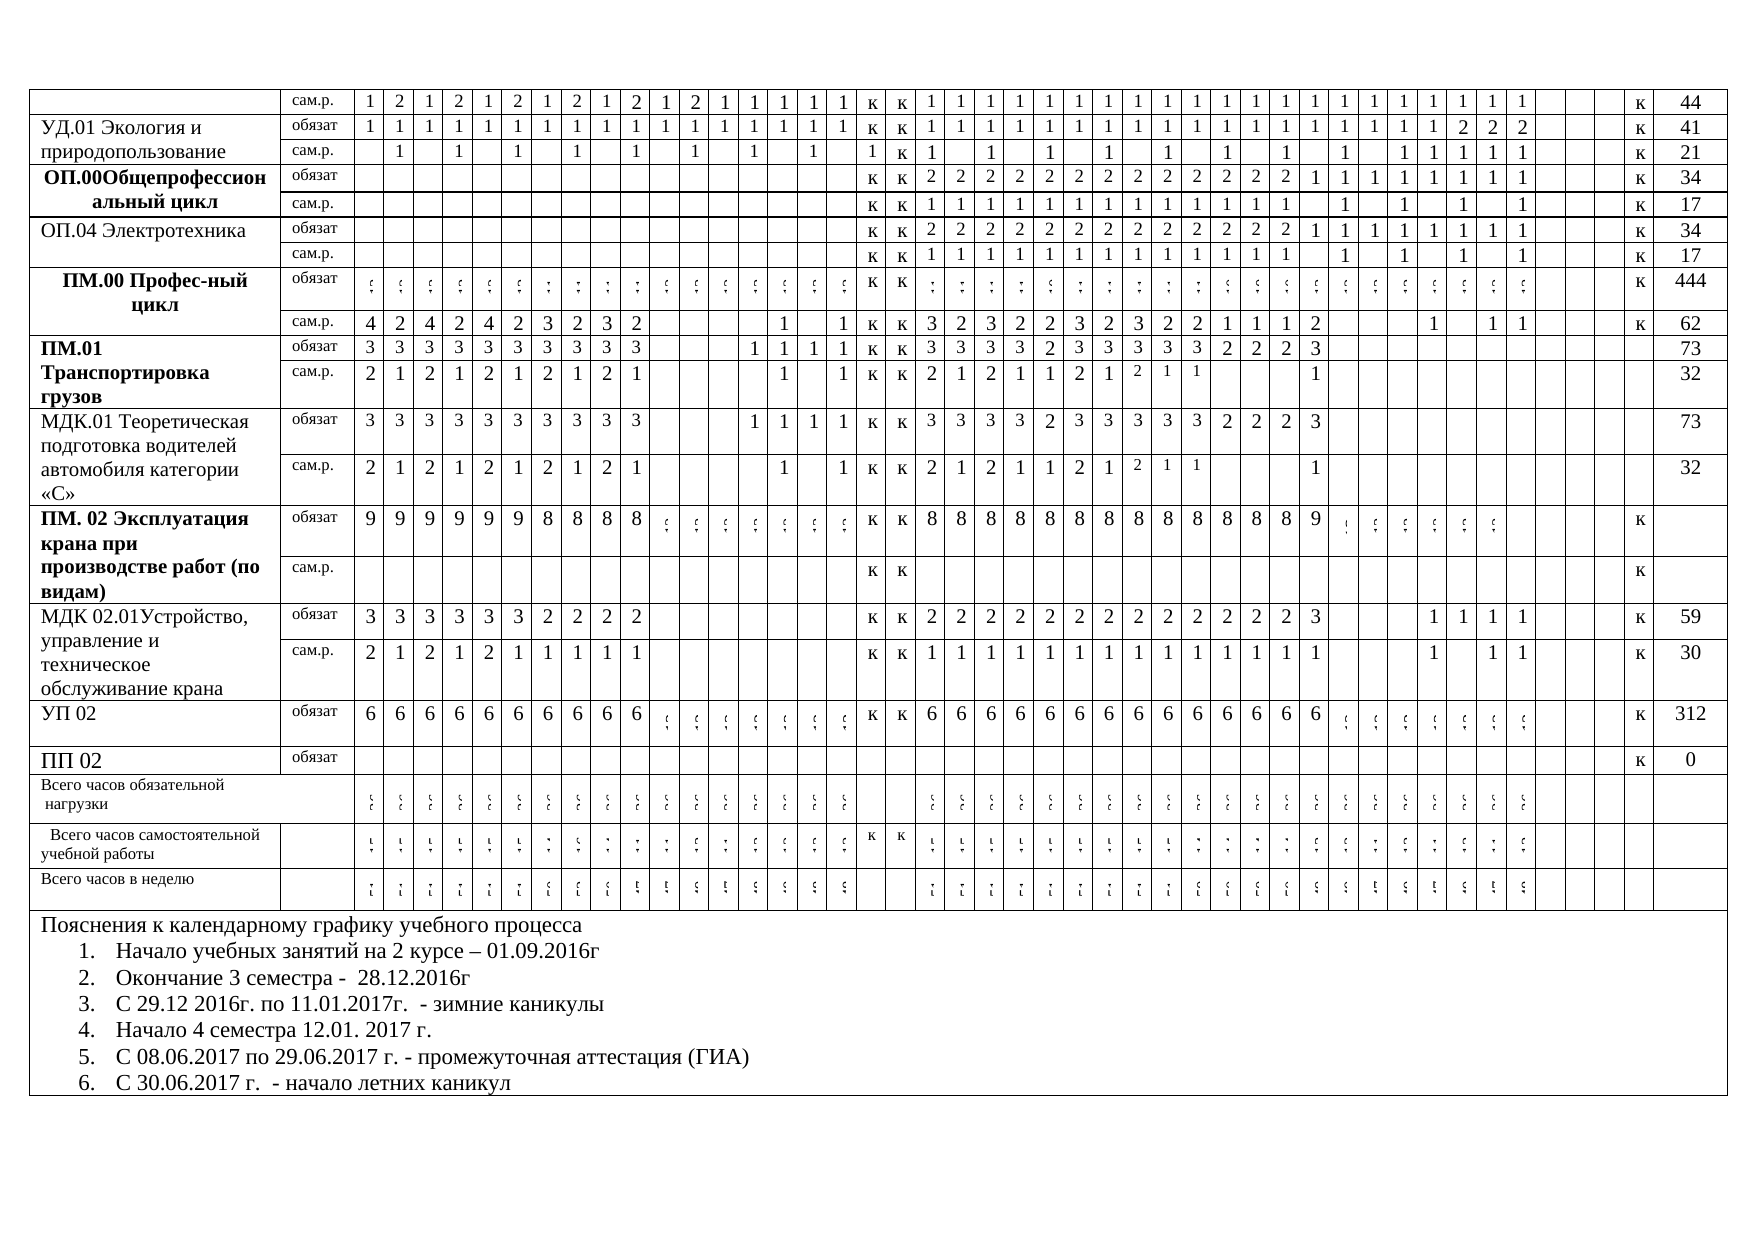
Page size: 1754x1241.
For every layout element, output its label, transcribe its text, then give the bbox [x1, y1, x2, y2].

table_cell [1566, 268, 1594, 310]
table_cell 1 [502, 115, 531, 139]
table_cell 1 [1182, 193, 1210, 216]
table_cell [1477, 455, 1506, 505]
table_cell 36 [739, 775, 767, 823]
table_cell [1536, 604, 1565, 638]
table_cell 3 [591, 336, 620, 360]
table_cell 1 [1507, 165, 1535, 191]
table_cell 12 [473, 268, 501, 310]
table_cell 2 [916, 361, 944, 408]
table_cell 73 [1654, 336, 1727, 360]
table_cell [1595, 193, 1624, 216]
table_cell к [1625, 193, 1653, 216]
table_cell 12 [443, 268, 472, 310]
table_cell 11 [650, 824, 679, 868]
table_cell [1064, 140, 1092, 164]
table_cell [739, 361, 767, 408]
table_cell 3 [1300, 409, 1328, 454]
table_cell [768, 165, 797, 191]
table_cell [1536, 165, 1565, 191]
table_cell 1 [945, 455, 974, 505]
table_cell 36 [532, 775, 561, 823]
table_cell 3 [1300, 336, 1328, 360]
table_cell [443, 218, 472, 242]
table_cell 36 [827, 775, 856, 823]
table_cell 2 [1004, 604, 1033, 638]
table_cell [1536, 243, 1565, 267]
table_cell 1 [768, 409, 797, 454]
table_cell 12 [650, 268, 679, 310]
table_cell [591, 140, 620, 164]
table_cell [827, 640, 856, 700]
table_cell [1566, 455, 1594, 505]
table_cell [1477, 747, 1506, 773]
table_cell 14 [1270, 824, 1299, 868]
table_cell 12 [1359, 701, 1387, 746]
table_cell 1 [502, 640, 531, 700]
table_cell [1447, 455, 1476, 505]
table_cell 1 [1093, 193, 1122, 216]
table_cell [562, 243, 590, 267]
table_cell 12 [1329, 506, 1358, 556]
table_cell [562, 747, 590, 773]
table_cell [1270, 747, 1299, 773]
table_cell 2 [1152, 218, 1181, 242]
table_cell 6 [443, 701, 472, 746]
table_cell [1507, 455, 1535, 505]
table_cell 36 [1241, 775, 1269, 823]
table_cell 1 [1152, 140, 1181, 164]
table_cell 36 [414, 775, 442, 823]
table_cell [709, 311, 738, 335]
table_cell [281, 869, 354, 910]
table_cell [827, 604, 856, 638]
table_cell [502, 218, 531, 242]
table_cell 2 [1447, 115, 1476, 139]
table_header 1 [1329, 90, 1358, 114]
table_cell к [857, 218, 885, 242]
table_cell [1536, 824, 1565, 868]
table_cell 1 [532, 640, 561, 700]
table_cell 1 [1359, 115, 1387, 139]
table_cell к [1625, 747, 1653, 773]
table_cell 50 [591, 869, 620, 910]
table_cell 48 [827, 869, 856, 910]
table_cell 36 [1359, 775, 1387, 823]
table_cell 1 [1418, 311, 1446, 335]
table_cell 47 [650, 869, 679, 910]
table_cell 3 [532, 336, 561, 360]
table_cell обязат [281, 336, 354, 360]
table_cell ОП.00Общепрофессиональный цикл [30, 165, 280, 216]
table_cell обязат [281, 409, 354, 454]
table_cell 1 [1211, 193, 1240, 216]
table_cell [680, 336, 708, 360]
table_cell 2 [1182, 218, 1210, 242]
table_cell [1359, 193, 1387, 216]
table_cell к [857, 336, 885, 360]
table_header к [857, 90, 885, 114]
table_cell 11 [1418, 824, 1446, 868]
table_cell 12 [1359, 506, 1387, 556]
table_cell [502, 747, 531, 773]
table_cell 2 [945, 311, 974, 335]
table_cell 73 [1654, 409, 1727, 454]
table_cell 6 [355, 701, 383, 746]
table_cell [1566, 604, 1594, 638]
table_cell 1 [1418, 140, 1446, 164]
table_cell [1418, 455, 1446, 505]
table_cell 1 [650, 115, 679, 139]
table_cell 1 [1152, 361, 1181, 408]
table_cell 1 [1388, 218, 1417, 242]
table_cell 1 [1270, 115, 1299, 139]
table_cell 15 [1093, 824, 1122, 868]
table_header 1 [945, 90, 974, 114]
table_cell [650, 193, 679, 216]
table_cell 2 [1034, 165, 1063, 191]
table_cell 2 [1241, 165, 1269, 191]
table_cell 12 [1418, 701, 1446, 746]
table_header 2 [562, 90, 590, 114]
table_cell 15 [945, 824, 974, 868]
table_header 1 [1241, 90, 1269, 114]
table_header 44 [1654, 90, 1727, 114]
table_cell 6 [975, 701, 1003, 746]
table_cell [680, 455, 708, 505]
table_cell 1 [827, 336, 856, 360]
table_cell [1536, 747, 1565, 773]
table_cell 2 [473, 361, 501, 408]
table_cell 1 [916, 140, 944, 164]
table_cell 2 [1182, 311, 1210, 335]
table_cell [709, 747, 738, 773]
table_cell 16 [562, 824, 590, 868]
table_cell [1507, 361, 1535, 408]
table_cell 2 [1123, 361, 1151, 408]
table_cell [886, 747, 915, 773]
table_cell 12 [1388, 268, 1417, 310]
table_cell [443, 193, 472, 216]
table_cell сам.р. [281, 455, 354, 505]
table_header 1 [798, 90, 826, 114]
table_cell к [886, 557, 915, 603]
table_cell 1 [1329, 165, 1358, 191]
table_cell 1 [1388, 243, 1417, 267]
table_cell 1 [502, 361, 531, 408]
table_cell [1211, 557, 1240, 603]
table_cell [1241, 455, 1269, 505]
table_cell [1359, 557, 1387, 603]
table_cell 1 [1329, 115, 1358, 139]
table_cell [945, 747, 974, 773]
table_cell 11 [1152, 268, 1181, 310]
table_header 1 [1211, 90, 1240, 114]
table_cell 1 [1004, 243, 1033, 267]
table_cell к [857, 268, 885, 310]
table_cell 1 [975, 243, 1003, 267]
table_cell [384, 747, 413, 773]
table_cell 12 [709, 506, 738, 556]
table_cell [1625, 361, 1653, 408]
table_cell 1 [1418, 115, 1446, 139]
table_cell к [857, 243, 885, 267]
table_cell к [857, 311, 885, 335]
table_cell [827, 165, 856, 191]
table_cell 8 [1182, 506, 1210, 556]
table_cell 2 [1241, 409, 1269, 454]
table_cell 13 [1477, 506, 1506, 556]
table_cell 1 [1270, 140, 1299, 164]
table_cell [1418, 193, 1446, 216]
table_cell [1566, 165, 1594, 191]
table_cell 1 [1477, 140, 1506, 164]
table_header 1 [473, 90, 501, 114]
table_cell 1 [1477, 640, 1506, 700]
table_cell 36 [473, 775, 501, 823]
table_cell 1 [443, 115, 472, 139]
table_cell 9 [473, 506, 501, 556]
table_cell к [857, 824, 885, 868]
table_cell [1625, 336, 1653, 360]
table_cell обязат [281, 506, 354, 556]
table_cell 12 [650, 506, 679, 556]
table_cell 2 [414, 640, 442, 700]
table_cell 6 [1270, 701, 1299, 746]
table_cell к [1625, 640, 1653, 700]
table_cell 9 [414, 506, 442, 556]
table_cell [1418, 243, 1446, 267]
table_header [1536, 90, 1565, 114]
table_cell [1595, 115, 1624, 139]
table_cell 2 [1241, 218, 1269, 242]
table_cell [562, 218, 590, 242]
table_cell [680, 243, 708, 267]
table_cell 36 [680, 775, 708, 823]
table_cell 2 [1182, 604, 1210, 638]
table_cell 12 [1507, 824, 1535, 868]
table_cell 2 [1034, 311, 1063, 335]
table_cell 8 [916, 506, 944, 556]
table_cell [532, 193, 561, 216]
table_cell 36 [1182, 775, 1210, 823]
table_cell [768, 218, 797, 242]
table_cell к [1625, 115, 1653, 139]
table_cell 2 [916, 165, 944, 191]
table_cell [680, 165, 708, 191]
table_cell 14 [1182, 824, 1210, 868]
table_cell [1329, 336, 1358, 360]
table_cell 2 [1241, 336, 1269, 360]
table_cell [562, 193, 590, 216]
table_cell [355, 193, 383, 216]
table_cell 15 [1004, 824, 1033, 868]
table_cell 2 [1123, 455, 1151, 505]
table_cell 1 [1064, 193, 1092, 216]
table_cell к [886, 165, 915, 191]
table_cell 36 [768, 775, 797, 823]
table_cell 2 [1093, 311, 1122, 335]
table_cell 6 [1300, 701, 1328, 746]
table_cell 2 [384, 311, 413, 335]
table_cell 12 [384, 268, 413, 310]
table_header 1 [1270, 90, 1299, 114]
table_cell 2 [1270, 604, 1299, 638]
table_cell к [886, 243, 915, 267]
table_cell 444 [1654, 268, 1727, 310]
table_cell [473, 747, 501, 773]
table_cell 13 [827, 268, 856, 310]
table_cell сам.р. [281, 557, 354, 603]
table_cell 2 [473, 640, 501, 700]
table_cell 312 [1654, 701, 1727, 746]
table_cell [1595, 640, 1624, 700]
table_cell 12 [798, 506, 826, 556]
table_cell 10 [1270, 268, 1299, 310]
table_cell [709, 557, 738, 603]
table_cell 1 [1093, 243, 1122, 267]
table_cell 2 [1270, 165, 1299, 191]
table_cell [1595, 311, 1624, 335]
table_cell [384, 218, 413, 242]
table_cell [1123, 557, 1151, 603]
table_cell [621, 193, 649, 216]
table_cell 1 [680, 115, 708, 139]
table_cell [1418, 409, 1446, 454]
table_cell 1 [680, 140, 708, 164]
table_cell 11 [1123, 268, 1151, 310]
table_cell [739, 557, 767, 603]
table_cell [355, 243, 383, 267]
table_cell 6 [1241, 701, 1269, 746]
table_cell 13 [798, 268, 826, 310]
table_cell [1566, 311, 1594, 335]
table_cell [1388, 640, 1417, 700]
table_cell 1 [739, 409, 767, 454]
table_cell 2 [1211, 336, 1240, 360]
table_cell [827, 243, 856, 267]
table_cell 1 [1093, 455, 1122, 505]
table_cell [384, 165, 413, 191]
table_cell 36 [709, 775, 738, 823]
table_cell [650, 557, 679, 603]
table_cell 1 [1064, 640, 1092, 700]
table_cell 11 [1093, 268, 1122, 310]
table_cell 13 [1507, 268, 1535, 310]
table_cell 1 [975, 140, 1003, 164]
table_cell 13 [768, 268, 797, 310]
table_cell [1477, 557, 1506, 603]
table_cell 1 [768, 336, 797, 360]
table_cell [1595, 557, 1624, 603]
table_cell 12 [680, 268, 708, 310]
table_cell 1 [1093, 115, 1122, 139]
table_cell 1 [1388, 193, 1417, 216]
table_cell 6 [1004, 701, 1033, 746]
table_cell 2 [1004, 218, 1033, 242]
table_cell 1 [414, 115, 442, 139]
table_cell [591, 557, 620, 603]
table_cell 2 [945, 165, 974, 191]
table_cell 3 [532, 409, 561, 454]
table_cell [1004, 747, 1033, 773]
table_cell 6 [1064, 701, 1092, 746]
table_cell [473, 218, 501, 242]
table_cell 3 [443, 409, 472, 454]
table_cell [1536, 115, 1565, 139]
table_cell 1 [1211, 115, 1240, 139]
table_cell 2 [355, 640, 383, 700]
table_cell 12 [798, 824, 826, 868]
table_cell [650, 165, 679, 191]
table_cell 1 [1241, 193, 1269, 216]
table_cell [1004, 140, 1033, 164]
table_cell к [1625, 268, 1653, 310]
table_cell 1 [1034, 361, 1063, 408]
table_cell 1 [768, 115, 797, 139]
table_cell 62 [1654, 311, 1727, 335]
table_cell [1182, 747, 1210, 773]
table_cell [591, 193, 620, 216]
table_header [30, 90, 280, 114]
table_cell 1 [473, 115, 501, 139]
table_cell [1359, 455, 1387, 505]
table_cell [1654, 557, 1727, 603]
table_cell 1 [562, 455, 590, 505]
table_cell 2 [1477, 115, 1506, 139]
table_cell 11 [975, 268, 1003, 310]
table_cell 1 [975, 115, 1003, 139]
table_cell 13 [1388, 824, 1417, 868]
table_cell Всего часов в неделю [30, 869, 280, 910]
table_cell [1536, 218, 1565, 242]
table_cell [1270, 455, 1299, 505]
table_cell 36 [591, 775, 620, 823]
table_cell [1182, 557, 1210, 603]
table_cell 12 [1447, 701, 1476, 746]
table_cell [975, 747, 1003, 773]
table_cell 1 [1004, 455, 1033, 505]
table_cell [1093, 557, 1122, 603]
table_cell [798, 218, 826, 242]
table_cell 3 [502, 336, 531, 360]
table_cell 3 [1152, 409, 1181, 454]
table_cell 15 [975, 824, 1003, 868]
table_cell [1654, 506, 1727, 556]
table_header 1 [827, 90, 856, 114]
table_cell 11 [1064, 268, 1092, 310]
table_cell 3 [1123, 336, 1151, 360]
table_cell [1329, 361, 1358, 408]
table_cell 2 [1300, 311, 1328, 335]
table_cell [650, 218, 679, 242]
table_cell 3 [355, 409, 383, 454]
table_cell 1 [1152, 455, 1181, 505]
table_cell обязат [281, 218, 354, 242]
table_cell [650, 747, 679, 773]
table_cell 1 [1123, 243, 1151, 267]
table_cell [709, 361, 738, 408]
table_cell 1 [1182, 115, 1210, 139]
table_cell [739, 747, 767, 773]
table_cell 1 [739, 336, 767, 360]
table_cell [502, 165, 531, 191]
table_cell 15 [916, 824, 944, 868]
table_cell 15 [1064, 824, 1092, 868]
table_cell 1 [857, 140, 885, 164]
table_cell [1359, 361, 1387, 408]
table_cell 1 [1447, 218, 1476, 242]
table_cell 10 [1211, 268, 1240, 310]
table_cell 2 [1093, 604, 1122, 638]
table_cell к [1625, 506, 1653, 556]
table_cell 36 [1447, 775, 1476, 823]
table_cell обязат [281, 604, 354, 638]
table_cell [1566, 243, 1594, 267]
table_cell [414, 557, 442, 603]
table_cell 50 [532, 869, 561, 910]
table_cell 13 [1300, 824, 1328, 868]
table_cell 1 [798, 336, 826, 360]
table_cell 1 [709, 115, 738, 139]
table_cell 6 [1152, 701, 1181, 746]
table_cell к [857, 640, 885, 700]
table_cell [650, 640, 679, 700]
table_header к [886, 90, 915, 114]
table_header 1 [916, 90, 944, 114]
table_cell 1 [1329, 140, 1358, 164]
table_cell 36 [502, 775, 531, 823]
table_cell 36 [1300, 775, 1328, 823]
table_cell 11 [1182, 268, 1210, 310]
table_header 2 [621, 90, 649, 114]
table_cell 51 [1093, 869, 1122, 910]
table_header 1 [1123, 90, 1151, 114]
table_cell 1 [1418, 604, 1446, 638]
table_cell 3 [975, 409, 1003, 454]
table_cell 6 [1034, 701, 1063, 746]
table_cell 17 [1654, 243, 1727, 267]
table_cell [591, 747, 620, 773]
table_cell [1359, 311, 1387, 335]
table_cell 2 [621, 311, 649, 335]
table_cell [709, 165, 738, 191]
table_cell [1447, 311, 1476, 335]
table_cell 1 [621, 361, 649, 408]
table_cell [798, 311, 826, 335]
table_cell к [886, 193, 915, 216]
table_cell [945, 140, 974, 164]
table_cell 12 [1329, 701, 1358, 746]
table_cell [621, 165, 649, 191]
table_cell 9 [355, 506, 383, 556]
table_cell [1595, 409, 1624, 454]
table_cell 36 [384, 775, 413, 823]
table_cell [1447, 640, 1476, 700]
table_cell 59 [1654, 604, 1727, 638]
table_cell [709, 140, 738, 164]
table_cell 32 [1654, 455, 1727, 505]
table_cell 2 [591, 455, 620, 505]
table_cell [798, 455, 826, 505]
table_header 1 [650, 90, 679, 114]
table_cell [798, 165, 826, 191]
table_cell [532, 165, 561, 191]
table_cell [1477, 243, 1506, 267]
table_cell [384, 557, 413, 603]
table_cell 1 [1388, 140, 1417, 164]
table_cell 51 [1152, 869, 1181, 910]
table_cell 6 [562, 701, 590, 746]
table_cell [1447, 361, 1476, 408]
table_cell 1 [1477, 311, 1506, 335]
table_cell [827, 747, 856, 773]
table_cell 12 [414, 268, 442, 310]
table_cell 2 [1123, 165, 1151, 191]
table_cell 1 [1211, 140, 1240, 164]
table_cell [443, 557, 472, 603]
table_cell 1 [798, 140, 826, 164]
table_cell 1 [1152, 640, 1181, 700]
table_cell [621, 747, 649, 773]
table_cell 8 [1064, 506, 1092, 556]
table_cell [768, 243, 797, 267]
table_cell сам.р. [281, 140, 354, 164]
table_cell 2 [562, 604, 590, 638]
table_cell [1329, 557, 1358, 603]
table_cell 2 [1211, 165, 1240, 191]
table_cell 1 [1123, 115, 1151, 139]
table_cell [739, 193, 767, 216]
table_cell [562, 165, 590, 191]
table_cell 36 [1123, 775, 1151, 823]
table_cell 11 [916, 268, 944, 310]
table_cell [709, 193, 738, 216]
table_cell [1034, 747, 1063, 773]
table_cell сам.р. [281, 243, 354, 267]
table_cell [1447, 747, 1476, 773]
table_cell 12 [650, 701, 679, 746]
table_cell 3 [1004, 409, 1033, 454]
table_cell к [886, 115, 915, 139]
table_cell [1595, 604, 1624, 638]
table_cell 2 [975, 218, 1003, 242]
table_cell [1329, 311, 1358, 335]
table_header 2 [443, 90, 472, 114]
table_cell 12 [1300, 268, 1328, 310]
table_cell [680, 557, 708, 603]
table_cell [562, 557, 590, 603]
table_cell 8 [1152, 506, 1181, 556]
table_cell 8 [562, 506, 590, 556]
table_cell [1388, 336, 1417, 360]
table_header 1 [709, 90, 738, 114]
table_cell ПМ.00 Профес-ный цикл [30, 268, 280, 335]
table_cell [739, 604, 767, 638]
table_cell 1 [1152, 243, 1181, 267]
table_header [1566, 90, 1594, 114]
table_cell 47 [709, 869, 738, 910]
table_cell 36 [1418, 775, 1446, 823]
table_cell 2 [1270, 409, 1299, 454]
table_cell [768, 140, 797, 164]
table_cell 3 [975, 311, 1003, 335]
table_cell [1566, 409, 1594, 454]
table_cell 36 [1507, 775, 1535, 823]
table_cell сам.р. [281, 193, 354, 216]
table_cell 3 [384, 409, 413, 454]
table_cell [473, 140, 501, 164]
table_cell 3 [591, 409, 620, 454]
table_cell [1654, 869, 1727, 910]
table_cell 13 [1447, 824, 1476, 868]
table_cell 2 [1241, 604, 1269, 638]
table_cell 2 [1004, 311, 1033, 335]
table_cell [355, 747, 383, 773]
table_cell 1 [1418, 640, 1446, 700]
table_cell 13 [1418, 268, 1446, 310]
table_cell 9 [1300, 506, 1328, 556]
table_cell 6 [502, 701, 531, 746]
table_cell [1359, 747, 1387, 773]
table_cell [1536, 193, 1565, 216]
table_cell ПП 02 [30, 747, 280, 773]
table_cell 12 [1388, 701, 1417, 746]
table_cell [1536, 140, 1565, 164]
table_cell [1270, 361, 1299, 408]
table_cell 50 [1211, 869, 1240, 910]
table_cell 30 [1654, 640, 1727, 700]
table_cell 2 [355, 361, 383, 408]
table_cell 3 [414, 604, 442, 638]
table_cell 2 [916, 455, 944, 505]
table_cell [798, 747, 826, 773]
table_cell 12 [827, 701, 856, 746]
table_cell 3 [355, 336, 383, 360]
table_cell 2 [916, 218, 944, 242]
table_cell [680, 747, 708, 773]
table_cell 1 [1064, 115, 1092, 139]
table_cell УД.01 Экология и природопользование [30, 115, 280, 164]
table_cell 1 [1182, 361, 1210, 408]
table_cell [680, 218, 708, 242]
table_cell [1152, 747, 1181, 773]
table_cell 48 [768, 869, 797, 910]
table_cell 8 [1241, 506, 1269, 556]
table_cell к [886, 361, 915, 408]
table_cell 2 [1034, 409, 1063, 454]
table_cell 1 [1477, 165, 1506, 191]
table_cell к [857, 361, 885, 408]
table_cell 11 [562, 268, 590, 310]
table_cell [1241, 557, 1269, 603]
table_cell 15 [1034, 824, 1063, 868]
table_cell [1211, 747, 1240, 773]
table_header 1 [1507, 90, 1535, 114]
table_cell 1 [945, 115, 974, 139]
table_cell [1566, 193, 1594, 216]
table_cell [1536, 640, 1565, 700]
table_cell [1595, 869, 1624, 910]
table_cell 3 [443, 336, 472, 360]
table_cell 15 [473, 824, 501, 868]
table_cell 51 [384, 869, 413, 910]
table_cell 1 [827, 311, 856, 335]
table_cell [1536, 869, 1565, 910]
table_cell 12 [709, 701, 738, 746]
table_cell [414, 193, 442, 216]
table_cell [1566, 701, 1594, 746]
table_cell 1 [975, 640, 1003, 700]
table_header 1 [1447, 90, 1476, 114]
table_cell [1211, 455, 1240, 505]
table_cell 12 [768, 506, 797, 556]
table_cell 2 [1123, 218, 1151, 242]
table_header [1595, 90, 1624, 114]
table_cell [414, 165, 442, 191]
table_header сам.р. [281, 90, 354, 114]
table_header 1 [1182, 90, 1210, 114]
table_cell 1 [502, 140, 531, 164]
table_cell [591, 218, 620, 242]
table_cell [916, 747, 944, 773]
table_cell 10 [1241, 268, 1269, 310]
table_cell 2 [414, 361, 442, 408]
table_cell 1 [1507, 140, 1535, 164]
table_cell [1329, 455, 1358, 505]
table_cell 1 [502, 455, 531, 505]
table_cell [1329, 409, 1358, 454]
table_cell 1 [1270, 311, 1299, 335]
table_cell [1654, 824, 1727, 868]
table_cell [1566, 557, 1594, 603]
table_cell [768, 604, 797, 638]
table_cell 2 [975, 604, 1003, 638]
table_cell [857, 747, 885, 773]
table_cell 12 [739, 824, 767, 868]
table_cell 1 [1123, 640, 1151, 700]
table_cell 3 [443, 604, 472, 638]
table_header 2 [502, 90, 531, 114]
table_cell [1507, 747, 1535, 773]
table_cell 2 [591, 361, 620, 408]
table_cell 51 [975, 869, 1003, 910]
table_cell 3 [562, 409, 590, 454]
table_cell 2 [975, 361, 1003, 408]
table_cell [1300, 747, 1328, 773]
table_cell 1 [1300, 115, 1328, 139]
table_cell 12 [827, 506, 856, 556]
table_cell 14 [1241, 824, 1269, 868]
table_cell 2 [1270, 218, 1299, 242]
table_cell 36 [1152, 775, 1181, 823]
table_cell 12 [827, 824, 856, 868]
table_cell 50 [1182, 869, 1210, 910]
table_cell 12 [1388, 506, 1417, 556]
table_cell 3 [1004, 336, 1033, 360]
table_cell 3 [916, 336, 944, 360]
table_cell [680, 640, 708, 700]
table_cell обязат [281, 747, 354, 773]
table_cell [739, 165, 767, 191]
table_cell к [1625, 701, 1653, 746]
table_cell к [886, 140, 915, 164]
table_cell 0 [1654, 747, 1727, 773]
table_cell 2 [1064, 361, 1092, 408]
table_cell 36 [562, 775, 590, 823]
table_cell 1 [739, 140, 767, 164]
table_cell [650, 243, 679, 267]
table_cell 3 [414, 336, 442, 360]
table_cell 12 [680, 701, 708, 746]
table_cell 36 [1064, 775, 1092, 823]
table_cell 2 [1093, 218, 1122, 242]
table_cell [798, 557, 826, 603]
table_cell 6 [473, 701, 501, 746]
table_cell [1182, 140, 1210, 164]
table_cell 2 [1211, 604, 1240, 638]
table_cell [768, 747, 797, 773]
table_cell [532, 747, 561, 773]
table_cell [709, 409, 738, 454]
table_cell 12 [1477, 701, 1506, 746]
table_cell [1595, 775, 1624, 823]
table_cell 1 [916, 640, 944, 700]
table_cell 48 [798, 869, 826, 910]
table_cell 2 [1182, 165, 1210, 191]
table_cell к [857, 506, 885, 556]
table_cell 2 [1064, 604, 1092, 638]
table_cell 2 [1123, 604, 1151, 638]
table_cell [1536, 311, 1565, 335]
table_cell [443, 243, 472, 267]
table_cell 1 [562, 140, 590, 164]
table_cell 2 [532, 604, 561, 638]
table_cell 1 [1093, 640, 1122, 700]
table_cell 48 [1507, 869, 1535, 910]
table_cell [886, 869, 915, 910]
table_cell 8 [1004, 506, 1033, 556]
table_header 1 [532, 90, 561, 114]
table_cell обязат [281, 165, 354, 191]
table_cell [591, 243, 620, 267]
table_cell [1300, 557, 1328, 603]
table_cell [945, 557, 974, 603]
table_cell [1300, 193, 1328, 216]
table_cell [384, 243, 413, 267]
table_cell 11 [709, 824, 738, 868]
table_cell 1 [945, 640, 974, 700]
table_cell [1566, 640, 1594, 700]
table_cell 1 [1123, 193, 1151, 216]
table_cell 1 [827, 409, 856, 454]
table_cell [1536, 268, 1565, 310]
table_cell [1536, 557, 1565, 603]
table_header 1 [768, 90, 797, 114]
table_cell 49 [680, 869, 708, 910]
table_cell [1359, 243, 1387, 267]
table_cell [1329, 747, 1358, 773]
table_cell 3 [502, 604, 531, 638]
table_cell [1625, 824, 1653, 868]
table_cell 1 [1270, 243, 1299, 267]
table_cell 47 [1477, 869, 1506, 910]
table_cell [1388, 409, 1417, 454]
table_cell 1 [1447, 140, 1476, 164]
table_cell [1595, 361, 1624, 408]
table_cell 1 [1034, 243, 1063, 267]
table_cell ПМ.01 Транспортировка грузов [30, 336, 280, 408]
table_cell 1 [1447, 165, 1476, 191]
table_cell 9 [384, 506, 413, 556]
table_cell обязат [281, 115, 354, 139]
table_cell 11 [591, 268, 620, 310]
table_cell 12 [502, 268, 531, 310]
table_cell 1 [562, 640, 590, 700]
table_cell 3 [532, 311, 561, 335]
table_cell 36 [1034, 775, 1063, 823]
table_cell [680, 604, 708, 638]
table_cell [502, 557, 531, 603]
table_cell [1388, 361, 1417, 408]
table_cell 6 [591, 701, 620, 746]
table_cell [650, 311, 679, 335]
table_cell [473, 165, 501, 191]
table_cell [355, 165, 383, 191]
table_cell 1 [1447, 243, 1476, 267]
table_cell 1 [739, 115, 767, 139]
table_cell к [886, 701, 915, 746]
table_cell [1595, 218, 1624, 242]
table_cell 51 [1004, 869, 1033, 910]
table_cell 3 [1182, 409, 1210, 454]
table_cell [1329, 604, 1358, 638]
table_cell [1566, 747, 1594, 773]
table_cell 1 [443, 640, 472, 700]
table_cell 6 [1093, 701, 1122, 746]
table_cell 49 [1329, 869, 1358, 910]
table_cell 1 [916, 243, 944, 267]
table_cell [798, 193, 826, 216]
table_cell 1 [798, 115, 826, 139]
table_cell сам.р. [281, 311, 354, 335]
table_cell 1 [1359, 218, 1387, 242]
table_cell 1 [1182, 243, 1210, 267]
table_cell 3 [975, 336, 1003, 360]
table_cell [1595, 747, 1624, 773]
table_cell обязат [281, 701, 354, 746]
table_cell [1536, 336, 1565, 360]
table_cell сам.р. [281, 361, 354, 408]
table_cell [798, 604, 826, 638]
table_cell 1 [945, 361, 974, 408]
table_cell [857, 775, 885, 823]
table_cell [591, 165, 620, 191]
table_cell к [886, 311, 915, 335]
table_cell 2 [1034, 218, 1063, 242]
table_cell 1 [1329, 193, 1358, 216]
table_cell 1 [591, 640, 620, 700]
table_cell 1 [916, 115, 944, 139]
table_cell 3 [591, 311, 620, 335]
table_cell [1536, 775, 1565, 823]
table_cell 8 [945, 506, 974, 556]
table_cell к [1625, 243, 1653, 267]
table_cell к [886, 336, 915, 360]
table_header 1 [591, 90, 620, 114]
table_cell 1 [1211, 640, 1240, 700]
table_cell 1 [621, 115, 649, 139]
table_cell [532, 140, 561, 164]
table_cell [1300, 243, 1328, 267]
table_cell [1536, 361, 1565, 408]
table_cell [1536, 506, 1565, 556]
table_cell к [857, 193, 885, 216]
table_cell [650, 336, 679, 360]
table_cell 12 [768, 824, 797, 868]
table_cell к [886, 218, 915, 242]
table_cell [739, 455, 767, 505]
table_cell 3 [473, 409, 501, 454]
table_cell 1 [1004, 115, 1033, 139]
table_cell [1507, 336, 1535, 360]
table_cell 1 [1034, 140, 1063, 164]
table_cell 1 [621, 640, 649, 700]
table_cell [1595, 140, 1624, 164]
table_cell [1536, 409, 1565, 454]
table_cell [1359, 640, 1387, 700]
table_cell 14 [591, 824, 620, 868]
table_cell 15 [1152, 824, 1181, 868]
table_cell 3 [384, 604, 413, 638]
table_cell 1 [1418, 218, 1446, 242]
table_cell 8 [1123, 506, 1151, 556]
table_cell 13 [1447, 506, 1476, 556]
table_cell 1 [1241, 115, 1269, 139]
table_cell [443, 165, 472, 191]
table_cell [680, 409, 708, 454]
table_cell [739, 640, 767, 700]
table_cell 36 [916, 775, 944, 823]
table_header 1 [355, 90, 383, 114]
table_cell 11 [532, 268, 561, 310]
table_cell к [857, 409, 885, 454]
table_cell 49 [1300, 869, 1328, 910]
table_cell [1566, 361, 1594, 408]
table_cell 1 [1477, 218, 1506, 242]
table_cell 51 [1034, 869, 1063, 910]
table_cell 15 [355, 824, 383, 868]
table_cell 13 [680, 824, 708, 868]
table_cell 13 [1477, 268, 1506, 310]
table_cell [1093, 747, 1122, 773]
table_cell 1 [1507, 311, 1535, 335]
table_cell 6 [945, 701, 974, 746]
table_cell 36 [650, 775, 679, 823]
table_cell [1595, 268, 1624, 310]
table_cell 47 [1418, 869, 1446, 910]
table_cell 2 [443, 311, 472, 335]
table_cell [621, 218, 649, 242]
table_cell 8 [1270, 506, 1299, 556]
table_cell [768, 193, 797, 216]
table_cell [1064, 747, 1092, 773]
table_cell 1 [1507, 218, 1535, 242]
table_cell [1625, 775, 1653, 823]
table_cell 13 [1418, 506, 1446, 556]
table_cell 3 [916, 409, 944, 454]
table_cell [680, 193, 708, 216]
table_cell 13 [739, 268, 767, 310]
table_cell УП 02 [30, 701, 280, 746]
table_cell 1 [1447, 193, 1476, 216]
table_cell 1 [1388, 165, 1417, 191]
table_cell 1 [443, 140, 472, 164]
table_cell 6 [414, 701, 442, 746]
table_cell 36 [1093, 775, 1122, 823]
table_cell [650, 361, 679, 408]
table_cell 51 [945, 869, 974, 910]
table_cell 1 [1300, 361, 1328, 408]
table_cell [1477, 361, 1506, 408]
table_cell 2 [1270, 336, 1299, 360]
table_cell [473, 557, 501, 603]
table_cell 1 [1477, 604, 1506, 638]
table_cell [739, 218, 767, 242]
table_cell 1 [1241, 640, 1269, 700]
table_cell 6 [1123, 701, 1151, 746]
table_cell [650, 604, 679, 638]
table_cell 36 [1477, 775, 1506, 823]
table_cell 50 [1241, 869, 1269, 910]
table_cell 1 [1507, 193, 1535, 216]
table_cell 12 [355, 268, 383, 310]
table_cell 2 [1152, 604, 1181, 638]
table_cell 2 [355, 455, 383, 505]
table_cell [1359, 604, 1387, 638]
table_cell 3 [621, 409, 649, 454]
table_cell [1625, 409, 1653, 454]
table_cell 1 [1241, 311, 1269, 335]
table_cell [1566, 140, 1594, 164]
table_cell 1 [975, 193, 1003, 216]
table_cell [1270, 557, 1299, 603]
table_cell обязат [281, 268, 354, 310]
table_cell [502, 193, 531, 216]
table_cell [768, 557, 797, 603]
table_cell 1 [1004, 193, 1033, 216]
table_cell 2 [975, 165, 1003, 191]
table_cell к [886, 268, 915, 310]
table_cell 2 [1034, 336, 1063, 360]
table_cell [1418, 747, 1446, 773]
table_cell 11 [945, 268, 974, 310]
table_cell 51 [355, 869, 383, 910]
table_cell 51 [916, 869, 944, 910]
table_cell 12 [1507, 701, 1535, 746]
table_header 1 [1152, 90, 1181, 114]
table_cell 17 [1654, 193, 1727, 216]
table_cell 2 [1034, 604, 1063, 638]
table_cell к [857, 701, 885, 746]
table_cell 2 [975, 455, 1003, 505]
table_cell [886, 775, 915, 823]
table_cell [414, 747, 442, 773]
table_cell [1566, 506, 1594, 556]
table_cell 9 [502, 506, 531, 556]
table_cell [739, 243, 767, 267]
table_cell к [886, 640, 915, 700]
table_header 1 [1477, 90, 1506, 114]
table_cell 2 [1064, 218, 1092, 242]
table_cell 36 [1211, 775, 1240, 823]
table_cell [1388, 604, 1417, 638]
table_header 1 [1300, 90, 1328, 114]
table_cell 1 [621, 455, 649, 505]
table_cell 1 [1507, 640, 1535, 700]
table_cell [443, 747, 472, 773]
table_cell 51 [473, 869, 501, 910]
table_cell 2 [1507, 115, 1535, 139]
table_cell 1 [1004, 361, 1033, 408]
table_cell [1477, 336, 1506, 360]
table_cell 3 [1093, 336, 1122, 360]
table_cell 34 [1654, 165, 1727, 191]
table_cell 4 [355, 311, 383, 335]
table_cell к [886, 506, 915, 556]
table_cell 32 [1654, 361, 1727, 408]
table_cell 1 [443, 361, 472, 408]
table_cell [709, 218, 738, 242]
table_cell [1211, 361, 1240, 408]
table_header 2 [384, 90, 413, 114]
table_cell 1 [1004, 640, 1033, 700]
table_header к [1625, 90, 1653, 114]
table_cell 36 [621, 775, 649, 823]
table_cell [709, 455, 738, 505]
table_cell 8 [621, 506, 649, 556]
table_cell [827, 557, 856, 603]
table_cell [1004, 557, 1033, 603]
table_cell 52 [562, 869, 590, 910]
table_cell к [857, 604, 885, 638]
table_cell [1447, 336, 1476, 360]
table_cell 15 [443, 824, 472, 868]
table_cell 36 [355, 775, 383, 823]
table_cell 1 [384, 455, 413, 505]
table_cell 41 [1654, 115, 1727, 139]
table_cell 1 [827, 361, 856, 408]
table_cell 12 [739, 701, 767, 746]
table_cell [975, 557, 1003, 603]
table_cell 12 [768, 701, 797, 746]
table_cell 2 [591, 604, 620, 638]
table_cell [1241, 361, 1269, 408]
table_cell [827, 218, 856, 242]
table_cell к [857, 165, 885, 191]
table_cell [1595, 455, 1624, 505]
table_cell [1064, 557, 1092, 603]
table_cell 2 [473, 455, 501, 505]
table_cell 3 [355, 604, 383, 638]
table_cell 1 [768, 361, 797, 408]
table_cell 12 [1359, 268, 1387, 310]
table_cell 2 [1211, 409, 1240, 454]
table_cell 1 [1034, 640, 1063, 700]
table_cell 4 [414, 311, 442, 335]
table_cell 11 [1004, 268, 1033, 310]
table_cell [1566, 775, 1594, 823]
table_cell [1418, 361, 1446, 408]
table_cell 1 [1211, 243, 1240, 267]
table_cell [798, 243, 826, 267]
table_cell 9 [443, 506, 472, 556]
table_cell 36 [1388, 775, 1417, 823]
table_cell [502, 243, 531, 267]
table_cell 8 [1211, 506, 1240, 556]
table_cell 1 [1329, 243, 1358, 267]
table_cell к [857, 115, 885, 139]
table_cell 2 [414, 455, 442, 505]
table_cell 36 [443, 775, 472, 823]
table_cell 1 [1300, 218, 1328, 242]
table_cell 47 [1359, 869, 1387, 910]
table_cell 2 [532, 455, 561, 505]
table_cell 2 [916, 604, 944, 638]
table_cell 36 [945, 775, 974, 823]
table_cell 11 [1477, 824, 1506, 868]
table_cell 3 [414, 409, 442, 454]
table_header 1 [1034, 90, 1063, 114]
table_cell Всего часов самостоятельной учебной работы [30, 824, 280, 868]
table_cell [1536, 701, 1565, 746]
table_cell [355, 218, 383, 242]
table_cell к [886, 604, 915, 638]
table_cell 1 [384, 361, 413, 408]
table_cell 1 [621, 140, 649, 164]
table_cell 3 [1182, 336, 1210, 360]
table_cell 1 [1152, 193, 1181, 216]
table_cell 6 [1182, 701, 1210, 746]
table_header 1 [1388, 90, 1417, 114]
table_cell 3 [1152, 336, 1181, 360]
table_cell 3 [1064, 311, 1092, 335]
table_cell 3 [1123, 409, 1151, 454]
table_cell 1 [1064, 243, 1092, 267]
table_cell 47 [621, 869, 649, 910]
table_cell 11 [621, 824, 649, 868]
table_cell [1241, 747, 1269, 773]
table_cell 3 [945, 409, 974, 454]
table_cell 1 [768, 311, 797, 335]
table_cell [1595, 336, 1624, 360]
table_cell 4 [473, 311, 501, 335]
table_cell [414, 218, 442, 242]
table_cell 15 [414, 824, 442, 868]
table_cell 1 [827, 455, 856, 505]
table_cell 3 [473, 336, 501, 360]
table_cell [798, 361, 826, 408]
table_cell [1595, 701, 1624, 746]
table_cell [1359, 409, 1387, 454]
table_cell [1595, 243, 1624, 267]
table_cell 2 [1004, 165, 1033, 191]
table_cell [1595, 824, 1624, 868]
table_cell 1 [1034, 115, 1063, 139]
table_cell к [886, 455, 915, 505]
table_cell [1477, 409, 1506, 454]
table_cell [827, 193, 856, 216]
table_cell 1 [1447, 604, 1476, 638]
table_header 1 [414, 90, 442, 114]
table_cell 49 [1388, 869, 1417, 910]
table_cell 1 [591, 115, 620, 139]
table_cell 6 [916, 701, 944, 746]
table_cell Всего часов обязательной нагрузки [30, 775, 354, 823]
table_cell 10 [1034, 268, 1063, 310]
table_cell [1566, 824, 1594, 868]
table_cell 2 [945, 218, 974, 242]
table_cell [798, 640, 826, 700]
table_cell 2 [532, 361, 561, 408]
table_cell 1 [1182, 455, 1210, 505]
table_cell [414, 243, 442, 267]
table_cell ОП.04 Электротехника [30, 218, 280, 267]
table_cell МДК 02.01Устройство, управление и техническое обслуживание крана [30, 604, 280, 700]
table_cell [650, 409, 679, 454]
table_cell 21 [1654, 140, 1727, 164]
table_cell 8 [1034, 506, 1063, 556]
table_cell [1566, 869, 1594, 910]
table_cell [1388, 455, 1417, 505]
table_cell 1 [1388, 115, 1417, 139]
table_cell 1 [827, 115, 856, 139]
table_cell 3 [1123, 311, 1151, 335]
table_cell 1 [1418, 165, 1446, 191]
table_header 1 [975, 90, 1003, 114]
table_cell [1241, 140, 1269, 164]
table_cell [473, 193, 501, 216]
table_cell к [1625, 218, 1653, 242]
table_cell 1 [1093, 361, 1122, 408]
table_cell [1034, 557, 1063, 603]
table_cell [1566, 218, 1594, 242]
table_cell 36 [1004, 775, 1033, 823]
table_cell 50 [1270, 869, 1299, 910]
table_cell [650, 455, 679, 505]
table_cell 1 [1359, 165, 1387, 191]
table_cell [680, 361, 708, 408]
table_cell 11 [1359, 824, 1387, 868]
table_header 1 [1359, 90, 1387, 114]
table_cell 3 [384, 336, 413, 360]
table_cell 15 [1123, 824, 1151, 868]
table_cell 36 [1329, 775, 1358, 823]
table_cell [621, 243, 649, 267]
table_cell [532, 218, 561, 242]
table_cell [532, 243, 561, 267]
table_cell 36 [1270, 775, 1299, 823]
table_cell [1388, 311, 1417, 335]
table_header 1 [1418, 90, 1446, 114]
table_cell 1 [916, 193, 944, 216]
table_cell [1359, 140, 1387, 164]
table_cell 3 [1064, 409, 1092, 454]
table_cell 1 [1507, 604, 1535, 638]
table_cell МДК.01 Теоретическая подготовка водителей автомобиля категории «С» [30, 409, 280, 505]
table_cell к [886, 409, 915, 454]
table_cell 1 [532, 115, 561, 139]
table_cell [709, 640, 738, 700]
table_cell [1123, 140, 1151, 164]
table_cell [768, 640, 797, 700]
table_cell [709, 243, 738, 267]
table_cell 12 [798, 701, 826, 746]
table_cell [1625, 455, 1653, 505]
table_cell 2 [1211, 218, 1240, 242]
table_cell 3 [1064, 336, 1092, 360]
table_cell 1 [1034, 455, 1063, 505]
table_cell 13 [1447, 268, 1476, 310]
table_cell 1 [562, 361, 590, 408]
table_cell 1 [945, 243, 974, 267]
table_cell 8 [1093, 506, 1122, 556]
table_cell 12 [709, 268, 738, 310]
table_cell [1507, 506, 1535, 556]
table_cell [1595, 506, 1624, 556]
table_cell [384, 193, 413, 216]
table_cell 1 [1182, 640, 1210, 700]
table_cell 1 [1507, 243, 1535, 267]
table_cell к [886, 824, 915, 868]
table_cell 1 [1300, 165, 1328, 191]
table_cell [1447, 409, 1476, 454]
table_cell 49 [1447, 869, 1476, 910]
table_cell [1418, 557, 1446, 603]
table_cell [1625, 869, 1653, 910]
table_cell 2 [1152, 165, 1181, 191]
table_cell 1 [798, 409, 826, 454]
table_cell [532, 557, 561, 603]
table_cell 2 [502, 311, 531, 335]
table_cell 2 [1064, 165, 1092, 191]
table_cell [1152, 557, 1181, 603]
table_cell 51 [1123, 869, 1151, 910]
table_cell 3 [945, 336, 974, 360]
table_cell 3 [916, 311, 944, 335]
table_cell 2 [1064, 455, 1092, 505]
table_cell 12 [739, 506, 767, 556]
table_cell [709, 336, 738, 360]
table_cell [1388, 747, 1417, 773]
table_cell [1418, 336, 1446, 360]
table_cell к [857, 557, 885, 603]
table_cell 6 [1211, 701, 1240, 746]
table_cell [1447, 557, 1476, 603]
table_cell 6 [384, 701, 413, 746]
table_cell [355, 557, 383, 603]
table_cell к [1625, 557, 1653, 603]
table_cell [1388, 557, 1417, 603]
table_cell 1 [1300, 640, 1328, 700]
table_cell 1 [1093, 140, 1122, 164]
table_cell 15 [502, 824, 531, 868]
table_cell [709, 604, 738, 638]
table_cell 48 [739, 869, 767, 910]
table_header 1 [739, 90, 767, 114]
table_cell 51 [414, 869, 442, 910]
table_header 1 [1064, 90, 1092, 114]
table_cell [1536, 455, 1565, 505]
table_cell [1507, 557, 1535, 603]
table_cell 1 [443, 455, 472, 505]
table_cell 3 [502, 409, 531, 454]
table_cell 3 [562, 336, 590, 360]
table_cell 13 [1329, 824, 1358, 868]
table_cell 1 [768, 455, 797, 505]
table_cell Пояснения к календарному графику учебного процесса Начало учебных занятий на 2 курсе – 01.09.2016г Окончание 3 семестра - 28.12.2016г С 29.12 2016г. по 11.01.2017г. - зимние каникулы Начало 4 семестра 12.01. 2017 г. С 08.06.2017 по 29.06.2017 г. - промежуточная аттестация (ГИА) С 30.06.2017 г. - начало летних каникул [30, 911, 1727, 1095]
table_cell 1 [384, 115, 413, 139]
table_cell [355, 140, 383, 164]
table_cell 2 [621, 604, 649, 638]
table_cell [1359, 336, 1387, 360]
table_cell 36 [798, 775, 826, 823]
table_cell 2 [562, 311, 590, 335]
table_cell [414, 140, 442, 164]
table_cell [857, 869, 885, 910]
table_cell [680, 311, 708, 335]
table_cell [916, 557, 944, 603]
table_cell 1 [1300, 455, 1328, 505]
table_cell 3 [621, 336, 649, 360]
table_header 1 [1093, 90, 1122, 114]
table_cell ПМ. 02 Эксплуатация крана при производстве работ (по видам) [30, 506, 280, 603]
table_cell [1300, 140, 1328, 164]
table_cell [1566, 115, 1594, 139]
table_cell 6 [532, 701, 561, 746]
table_cell 51 [443, 869, 472, 910]
table_cell [473, 243, 501, 267]
table_header 2 [680, 90, 708, 114]
table_cell 1 [1270, 193, 1299, 216]
table_cell 2 [1152, 311, 1181, 335]
table_cell 12 [680, 506, 708, 556]
table_cell 14 [532, 824, 561, 868]
table_cell 1 [945, 193, 974, 216]
table_cell 51 [1064, 869, 1092, 910]
table_cell 1 [1241, 243, 1269, 267]
table_cell [1123, 747, 1151, 773]
table_cell [1507, 409, 1535, 454]
table_cell 36 [975, 775, 1003, 823]
table_cell 15 [384, 824, 413, 868]
table_cell 1 [384, 640, 413, 700]
table_header 1 [1004, 90, 1033, 114]
table_cell [739, 311, 767, 335]
table_cell сам.р. [281, 640, 354, 700]
table_cell 8 [975, 506, 1003, 556]
table_cell 1 [1329, 218, 1358, 242]
table_cell [1477, 193, 1506, 216]
table_cell 14 [1211, 824, 1240, 868]
table_cell 3 [1300, 604, 1328, 638]
table_cell 3 [473, 604, 501, 638]
table_cell 12 [1329, 268, 1358, 310]
table_cell 1 [562, 115, 590, 139]
table_cell 1 [1211, 311, 1240, 335]
table_cell 6 [621, 701, 649, 746]
table_cell к [1625, 165, 1653, 191]
table_cell 1 [1034, 193, 1063, 216]
table_cell [621, 557, 649, 603]
table_cell [827, 140, 856, 164]
table_cell 51 [502, 869, 531, 910]
table_cell 2 [945, 604, 974, 638]
table_cell [1654, 775, 1727, 823]
table_cell к [1625, 140, 1653, 164]
table_cell 1 [355, 115, 383, 139]
table_cell к [857, 455, 885, 505]
table_cell к [1625, 311, 1653, 335]
table_cell 2 [1093, 165, 1122, 191]
table_cell 8 [532, 506, 561, 556]
table_cell [650, 140, 679, 164]
table_cell 1 [1152, 115, 1181, 139]
table_cell 1 [384, 140, 413, 164]
table_cell [1566, 336, 1594, 360]
table_cell 8 [591, 506, 620, 556]
table_cell 3 [1093, 409, 1122, 454]
table_cell [1329, 640, 1358, 700]
table_cell [1595, 165, 1624, 191]
table_cell 1 [1270, 640, 1299, 700]
table_cell [281, 824, 354, 868]
table_cell 34 [1654, 218, 1727, 242]
table_cell к [1625, 604, 1653, 638]
table_cell 11 [621, 268, 649, 310]
